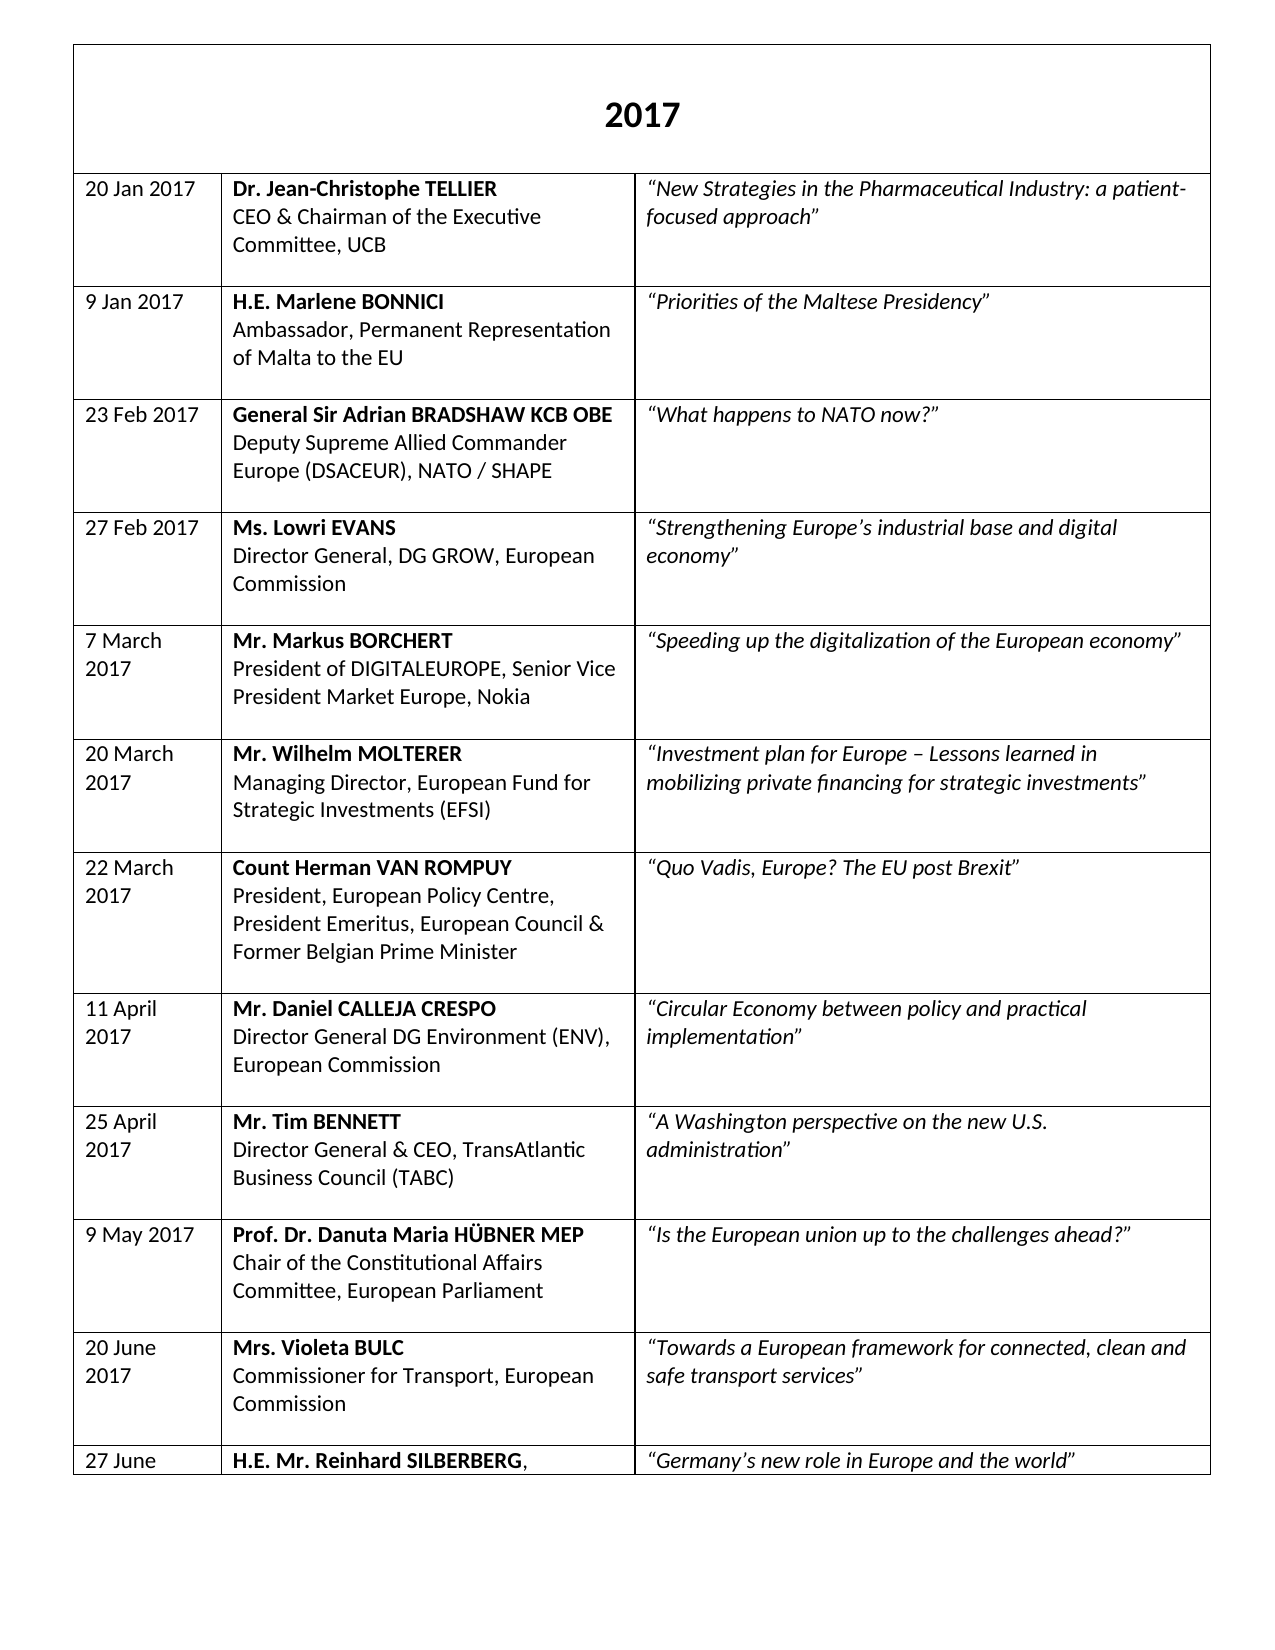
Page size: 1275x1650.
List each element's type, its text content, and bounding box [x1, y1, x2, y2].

table_cell Mrs. Violeta BULC Commissioner for Transport, European Commission [222, 1333, 634, 1445]
table_cell 9 Jan 2017 [74, 287, 221, 399]
table_cell 27 Feb 2017 [74, 513, 221, 625]
table_cell 27 June 2017 [74, 1446, 221, 1474]
table_cell “Circular Economy between policy and practical implementation” [636, 994, 1210, 1106]
table_cell 20 June 2017 [74, 1333, 221, 1445]
table_cell “Is the European union up to the challenges ahead?” [636, 1220, 1210, 1332]
table_cell Count Herman VAN ROMPUY President, European Policy Centre, President Emeritus, European Council & Former Belgian Prime Minister [222, 853, 634, 993]
table_cell 2017 [74, 45, 1210, 173]
table_cell “Strengthening Europe’s industrial base and digital economy” [636, 513, 1210, 625]
table_cell “A Washington perspective on the new U.S. administration” [636, 1107, 1210, 1219]
table_cell Prof. Dr. Danuta Maria HÜBNER MEP Chair of the Constitutional Affairs Committee, European Parliament [222, 1220, 634, 1332]
table_cell 23 Feb 2017 [74, 400, 221, 512]
table_cell H.E. Marlene BONNICI Ambassador, Permanent Representation of Malta to the EU [222, 287, 634, 399]
table_cell “Quo Vadis, Europe? The EU post Brexit” [636, 853, 1210, 993]
table_cell 9 May 2017 [74, 1220, 221, 1332]
table_cell “Investment plan for Europe – Lessons learned in mobilizing private financing for strategic investments” [636, 740, 1210, 852]
table_cell “New Strategies in the Pharmaceutical Industry: a patient-focused approach” [636, 174, 1210, 286]
table_cell 20 Jan 2017 [74, 174, 221, 286]
table_cell Mr. Tim BENNETT Director General & CEO, TransAtlantic Business Council (TABC) [222, 1107, 634, 1219]
table_cell Mr. Markus BORCHERT President of DIGITALEUROPE, Senior Vice President Market Europe, Nokia [222, 626, 634, 738]
table_cell Mr. Daniel CALLEJA CRESPO Director General DG Environment (ENV), European Commission [222, 994, 634, 1106]
table_cell 20 March 2017 [74, 740, 221, 852]
table_cell 11 April 2017 [74, 994, 221, 1106]
table_cell 22 March 2017 [74, 853, 221, 993]
table_cell 7 March 2017 [74, 626, 221, 738]
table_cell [222, 1446, 634, 1474]
table_cell “Towards a European framework for connected, clean and safe transport services” [636, 1333, 1210, 1445]
table_cell Mr. Wilhelm MOLTERER Managing Director, European Fund for Strategic Investments (EFSI) [222, 740, 634, 852]
table_cell Dr. Jean-Christophe TELLIER CEO & Chairman of the Executive Committee, UCB [222, 174, 634, 286]
table_cell “Priorities of the Maltese Presidency” [636, 287, 1210, 399]
table_cell “Speeding up the digitalization of the European economy” [636, 626, 1210, 738]
table_cell 25 April 2017 [74, 1107, 221, 1219]
table_cell General Sir Adrian BRADSHAW KCB OBE Deputy Supreme Allied Commander Europe (DSACEUR), NATO / SHAPE [222, 400, 634, 512]
table_cell Ms. Lowri EVANS Director General, DG GROW, European Commission [222, 513, 634, 625]
table_cell “What happens to NATO now?” [636, 400, 1210, 512]
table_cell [636, 1446, 1210, 1474]
